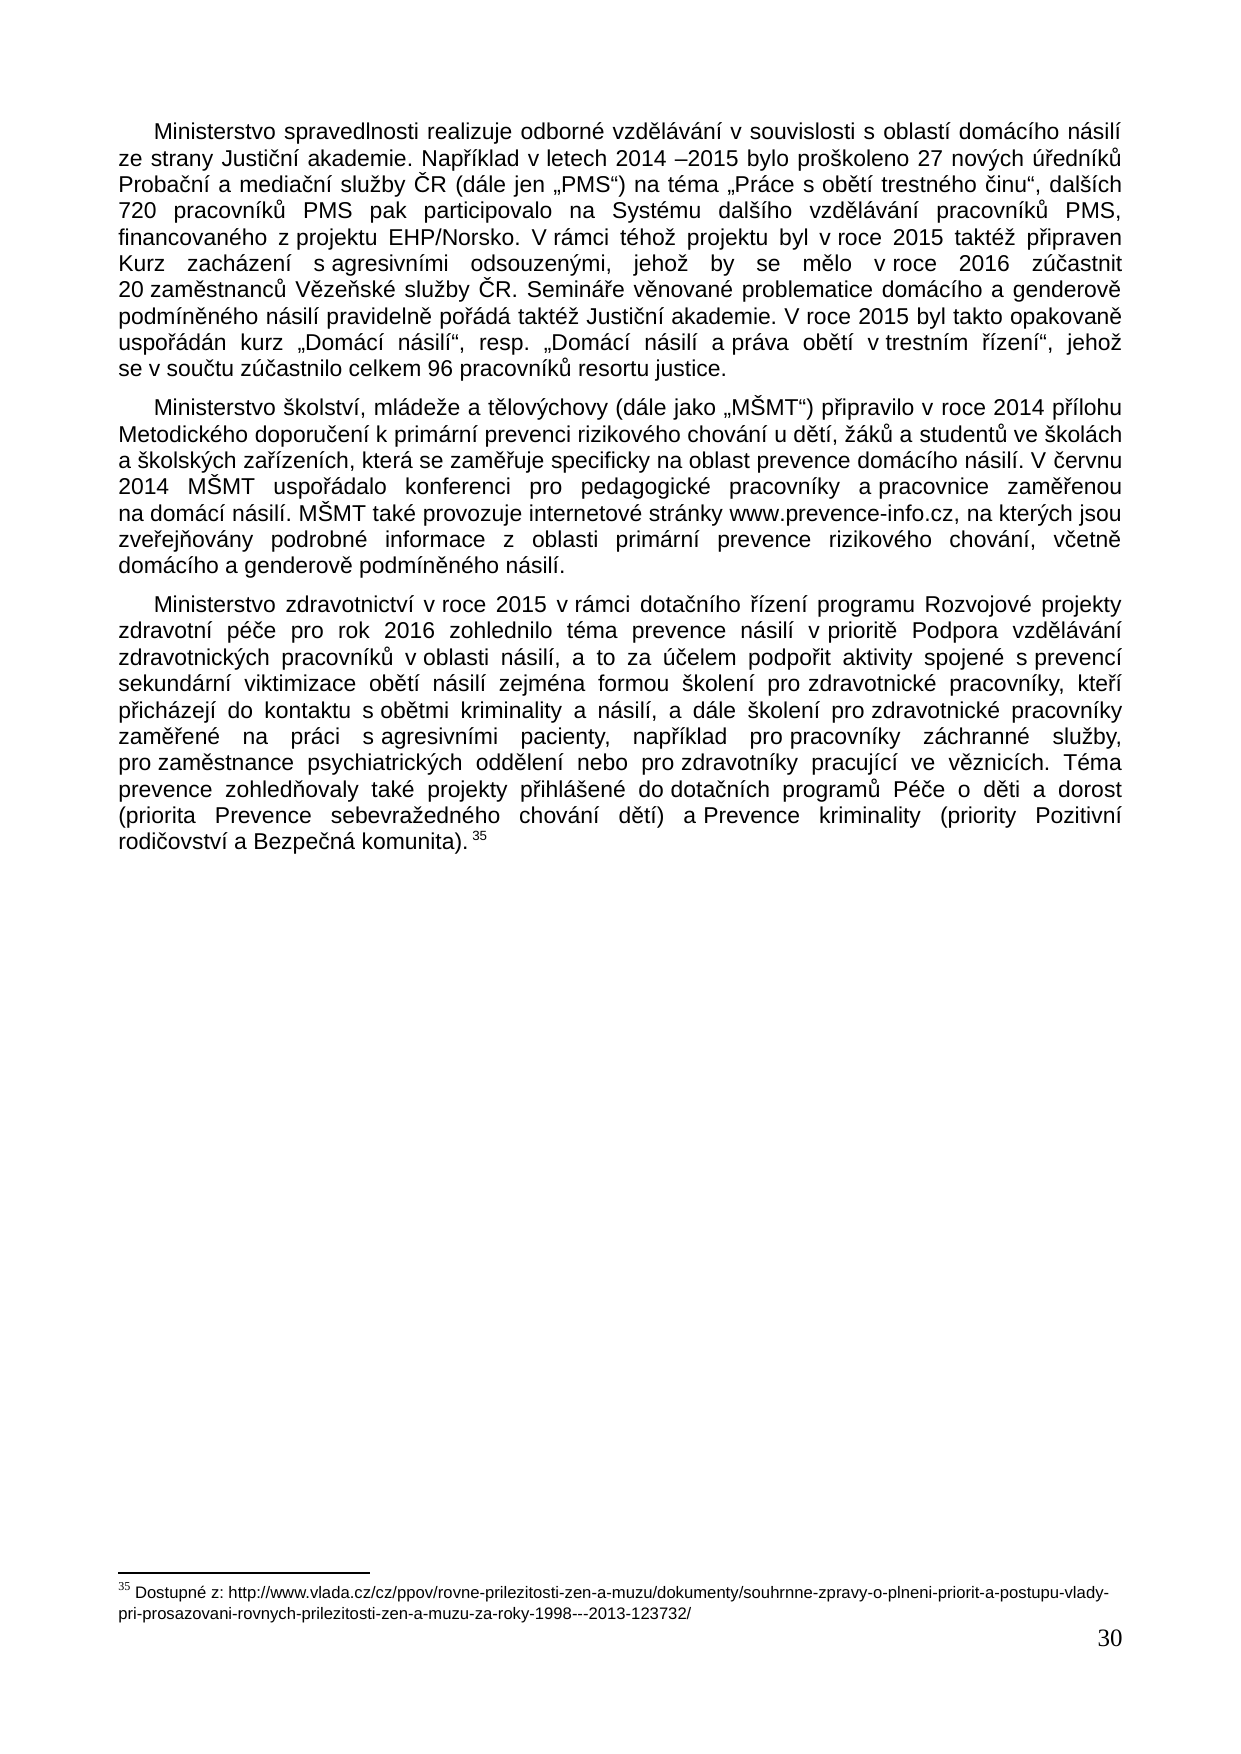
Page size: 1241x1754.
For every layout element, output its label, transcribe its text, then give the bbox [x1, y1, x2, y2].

text Ministerstvo školství, mládeže a tělovýchovy (dále jako „MŠMT“) připravilo v roce 2014 přílohu Metodického doporučení k primární prevenci rizikového chování u dětí, žáků a studentů ve školách a školských zařízeních, která se zaměřuje specificky na oblast prevence domácího násilí. V červnu 2014 MŠMT uspořádalo konferenci pro pedagogické pracovníky a pracovnice zaměřenou na domácí násilí. MŠMT také provozuje internetové stránky www.prevence-info.cz, na kterých jsou zveřejňovány podrobné informace z oblasti primární prevence rizikového chování, včetně domácího a genderově podmíněného násilí. [118, 394, 1122, 579]
text Ministerstvo spravedlnosti realizuje odborné vzdělávání v souvislosti s oblastí domácího násilí ze strany Justiční akademie. Například v letech 2014 –2015 bylo proškoleno 27 nových úředníků Probační a mediační služby ČR (dále jen „PMS“) na téma „Práce s obětí trestného činu“, dalších 720 pracovníků PMS pak participovalo na Systému dalšího vzdělávání pracovníků PMS, financovaného z projektu EHP/Norsko. V rámci téhož projektu byl v roce 2015 taktéž připraven Kurz zacházení s agresivními odsouzenými, jehož by se mělo v roce 2016 zúčastnit 20 zaměstnanců Vězeňské služby ČR. Semináře věnované problematice domácího a genderově podmíněného násilí pravidelně pořádá taktéž Justiční akademie. V roce 2015 byl takto opakovaně uspořádán kurz „Domácí násilí“, resp. „Domácí násilí a práva obětí v trestním řízení“, jehož se v součtu zúčastnilo celkem 96 pracovníků resortu justice. [118, 118, 1122, 382]
text Ministerstvo zdravotnictví v roce 2015 v rámci dotačního řízení programu Rozvojové projekty zdravotní péče pro rok 2016 zohlednilo téma prevence násilí v prioritě Podpora vzdělávání zdravotnických pracovníků v oblasti násilí, a to za účelem podpořit aktivity spojené s prevencí sekundární viktimizace obětí násilí zejména formou školení pro zdravotnické pracovníky, kteří přicházejí do kontaktu s obětmi kriminality a násilí, a dále školení pro zdravotnické pracovníky zaměřené na práci s agresivními pacienty, například pro pracovníky záchranné služby, pro zaměstnance psychiatrických oddělení nebo pro zdravotníky pracující ve věznicích. Téma prevence zohledňovaly také projekty přihlášené do dotačních programů Péče o děti a dorost (priorita Prevence sebevražedného chování dětí) a Prevence kriminality (priority Pozitivní rodičovství a Bezpečná komunita). [118, 591, 1122, 855]
